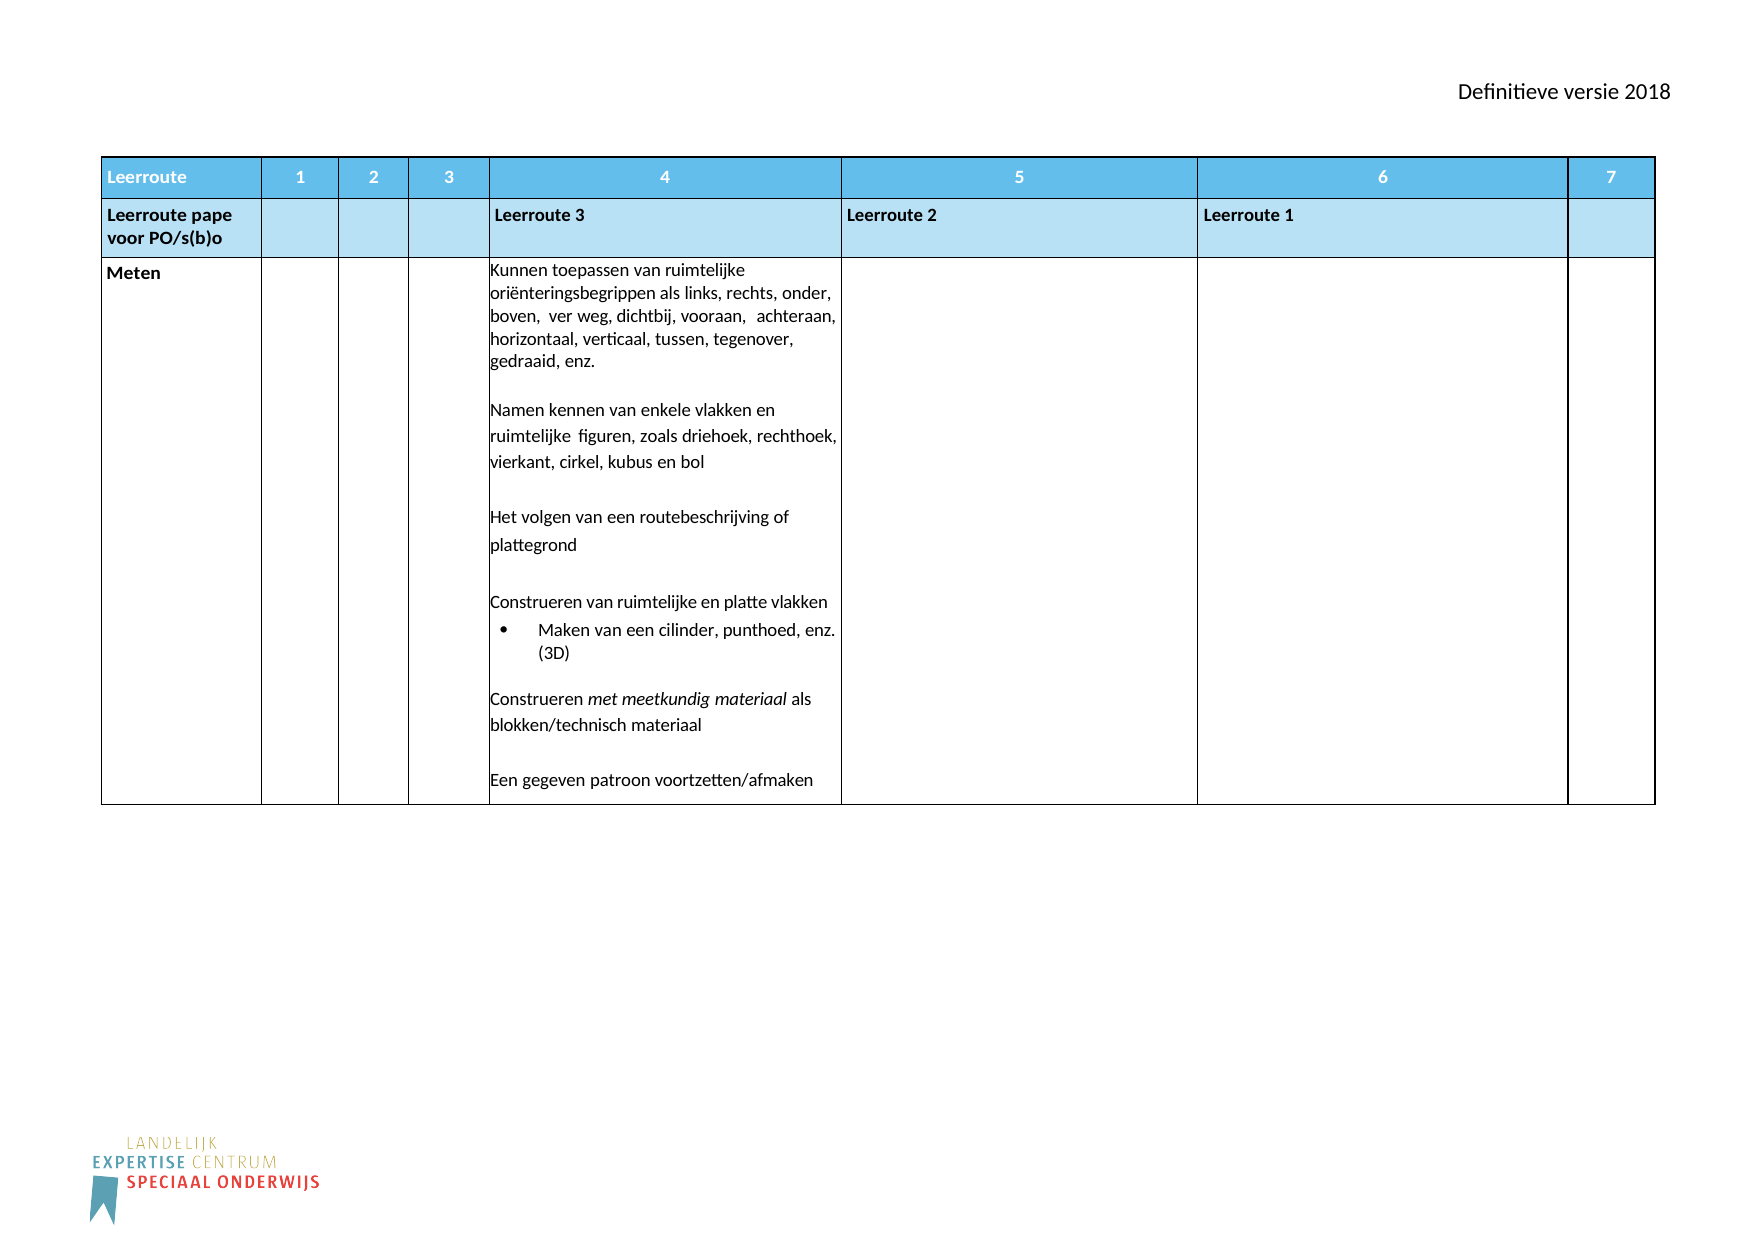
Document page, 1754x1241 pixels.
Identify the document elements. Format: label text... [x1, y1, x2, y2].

table_cell [339, 258, 408, 803]
table_cell Meten [102, 258, 261, 803]
table_cell Leerroute 2 [842, 199, 1197, 257]
table_cell [1569, 258, 1654, 803]
table_header Leerroute [102, 158, 261, 198]
table_cell [842, 258, 1197, 803]
table_header 4 [490, 158, 841, 198]
table_cell [409, 258, 489, 803]
table_cell [409, 199, 489, 257]
table_cell Kunnen toepassen van ruimtelijke oriënteringsbegrippen als links, rechts, onder, boven, ver weg, dichtbij, vooraan, achteraan, horizontaal, verticaal, tussen, tegenover, gedraaid, enz. Namen kennen van enkele vlakken en ruimtelijke figuren, zoals driehoek, rechthoek, vierkant, cirkel, kubus en bol Het volgen van een routebeschrijving of plattegrond Construeren van ruimtelijke en platte vlakken Maken van een cilinder, punthoed, enz. (3D) Construeren met meetkundig materiaal als blokken/technisch materiaal Een gegeven patroon voortzetten/afmaken [490, 258, 841, 803]
table_cell [262, 199, 338, 257]
table_header 1 [262, 158, 338, 198]
picture [89, 1137, 319, 1226]
table_header 7 [1569, 158, 1654, 198]
table_cell Leerroute pape voor PO/s(b)o [102, 199, 261, 257]
table_cell Leerroute 3 [490, 199, 841, 257]
table_header 2 [339, 158, 408, 198]
table_cell [1198, 258, 1567, 803]
table_cell [1569, 199, 1654, 257]
table_header 3 [409, 158, 489, 198]
table_cell [262, 258, 338, 803]
table_cell Leerroute 1 [1198, 199, 1567, 257]
table_cell [339, 199, 408, 257]
table_header 6 [1198, 158, 1567, 198]
table_header 5 [842, 158, 1197, 198]
